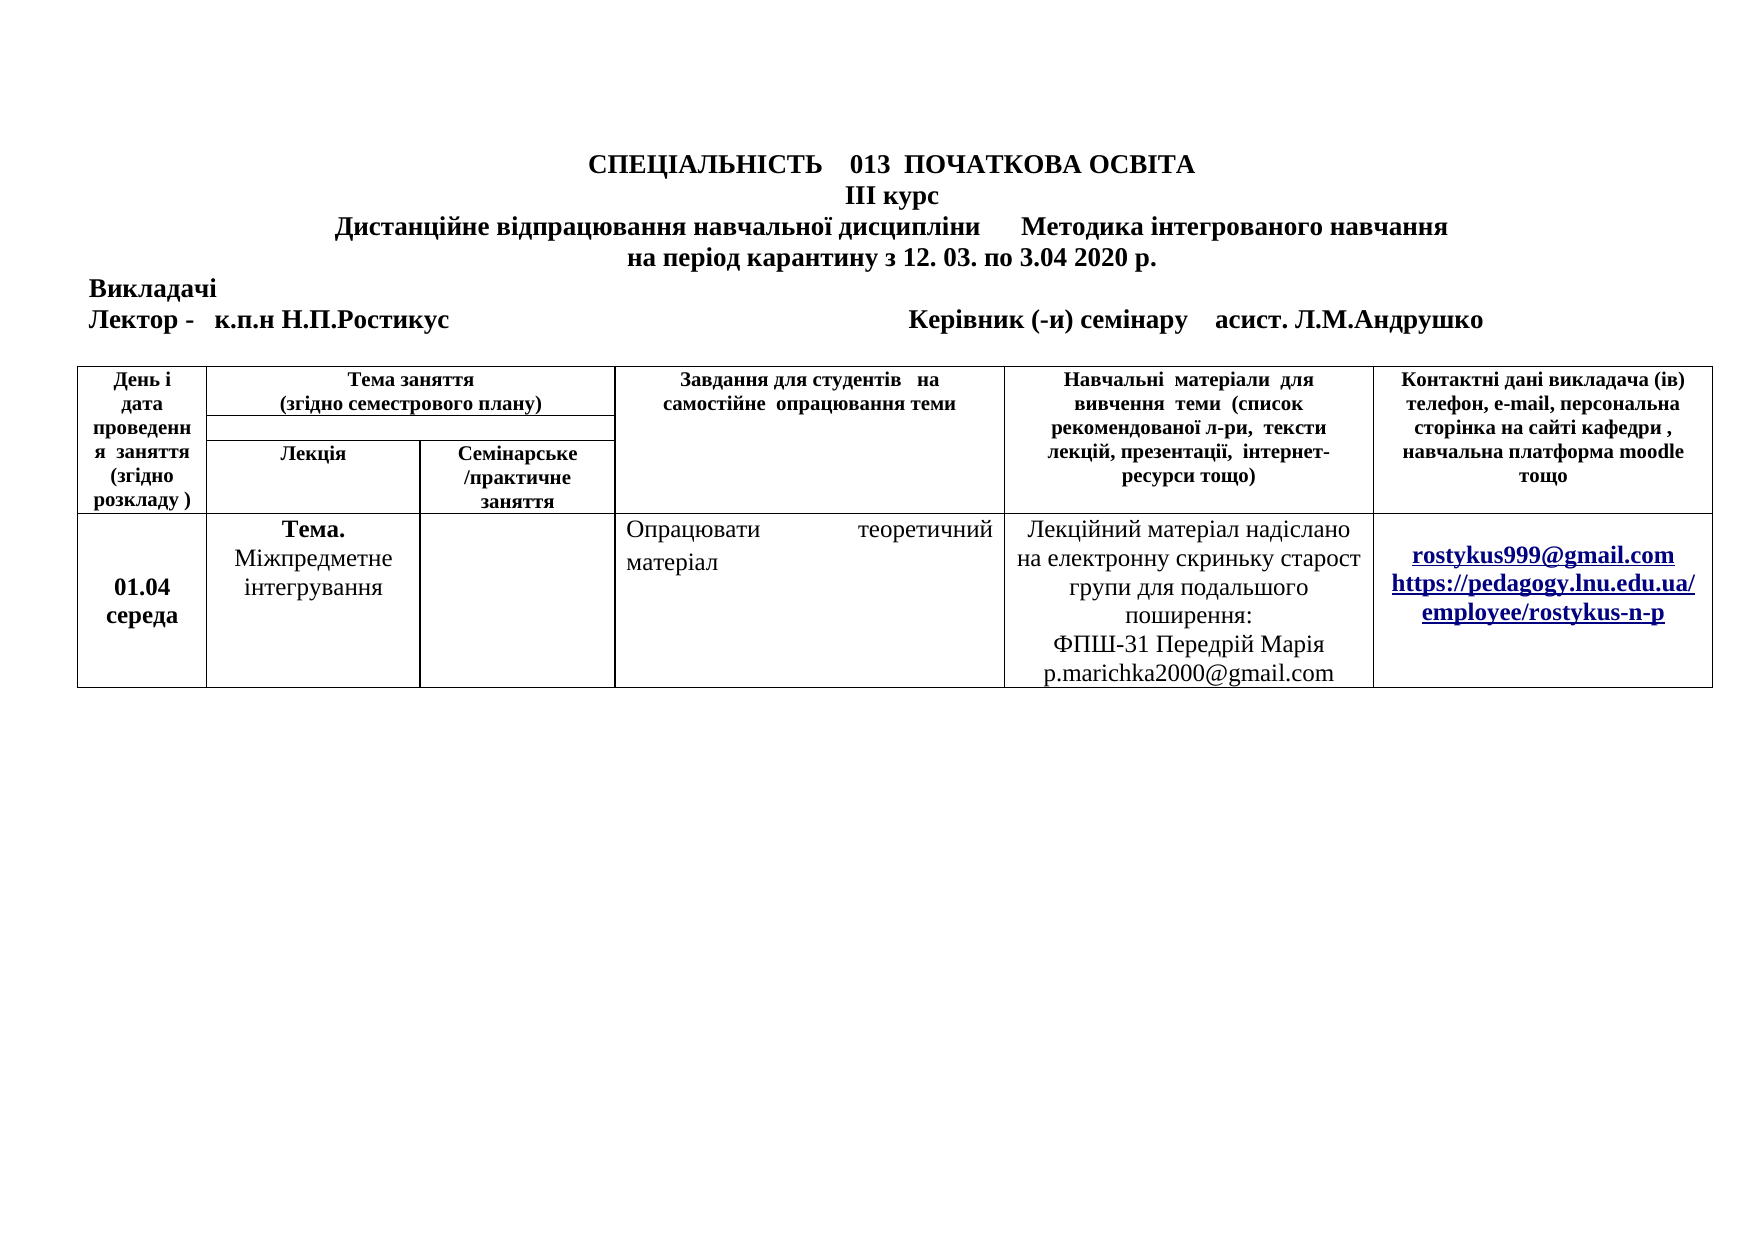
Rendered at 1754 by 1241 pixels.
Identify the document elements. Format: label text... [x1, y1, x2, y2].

table_header Тема заняття (згідно семестрового плану) [207, 367, 614, 415]
table_cell Семінарське /практичне заняття [421, 441, 614, 513]
text ІІІ курс [89, 179, 1695, 210]
table_cell [421, 514, 614, 687]
table_cell 01.04 середа [78, 514, 206, 687]
table_cell rostykus999@gmail.com https://pedagogy.lnu.edu.ua/employee/rostykus-n-p [1374, 514, 1712, 687]
text Дистанційне відпрацювання навчальної дисципліни Методика інтегрованого навчання [89, 210, 1695, 241]
table_header День і дата проведення заняття (згідно розкладу ) [78, 367, 206, 513]
table_cell Лекція [207, 441, 419, 513]
text Лектор - к.п.н Н.П.Ростикус Керівник (-и) семінару асист. Л.М.Андрушко [89, 303, 1695, 334]
text на період карантину з 12. 03. по 3.04 2020 р. [89, 241, 1695, 272]
text СПЕЦІАЛЬНІСТЬ 013 ПОЧАТКОВА ОСВІТА [89, 148, 1695, 179]
table_cell Опрацювати теоретичний матеріал [616, 514, 1004, 687]
table_cell Лекційний матеріал надіслано на електронну скриньку старост групи для подальшого поширення: ФПШ-31 Передрій Марія p.marichka2000@gmail.com [1005, 514, 1373, 687]
table_header Навчальні матеріали для вивчення теми (список рекомендованої л-ри, тексти лекцій, презентації, інтернет-ресурси тощо) [1005, 367, 1373, 513]
table_header Контактні дані викладача (ів) телефон, e-mail, персональна сторінка на сайті кафедри , навчальна платформа moodle тощо [1374, 367, 1712, 513]
table_header Завдання для студентів на самостійне опрацювання теми [616, 367, 1004, 513]
table_cell Тема. Міжпредметне інтегрування [207, 514, 419, 687]
table_cell [207, 416, 614, 440]
text Викладачі [89, 272, 1695, 303]
